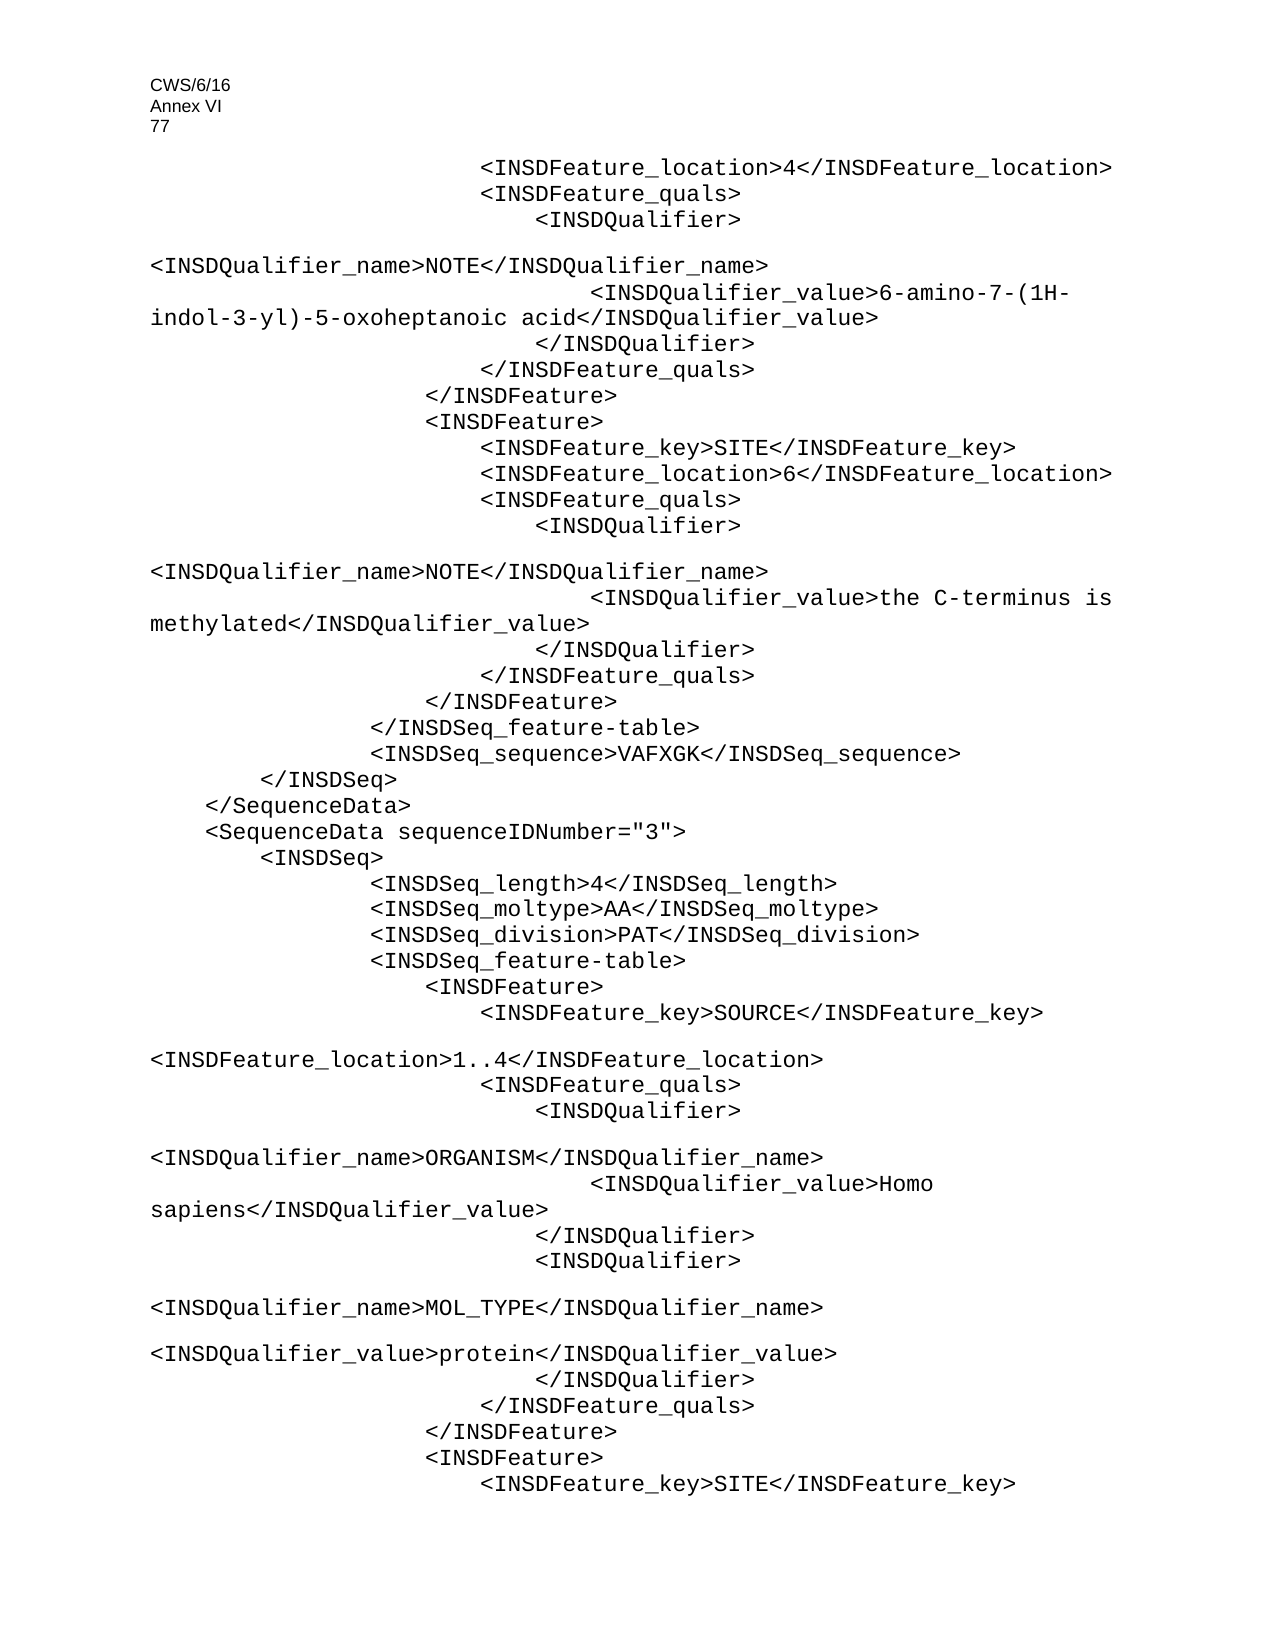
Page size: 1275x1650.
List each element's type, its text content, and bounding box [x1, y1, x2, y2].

text <INSDFeature_quals> [150, 183, 1125, 208]
text <INSDQualifier_name>NOTE</INSDQualifier_name> [150, 234, 1125, 281]
text <INSDFeature> [150, 411, 1125, 436]
text <INSDQualifier_value>6-amino-7-(1H-indol-3-yl)-5-oxoheptanoic acid</INSDQualifier_value> [150, 281, 1125, 333]
text <INSDFeature_key>SITE</INSDFeature_key> [150, 436, 1125, 462]
text </INSDQualifier> [150, 638, 1125, 664]
text <INSDSeq_moltype>AA</INSDSeq_moltype> [150, 898, 1125, 924]
text <INSDSeq_division>PAT</INSDSeq_division> [150, 924, 1125, 950]
text </INSDFeature_quals> [150, 359, 1125, 384]
text <SequenceData sequenceIDNumber="3"> [150, 820, 1125, 846]
text </INSDFeature_quals> [150, 664, 1125, 690]
text </INSDFeature_quals> [150, 1394, 1125, 1420]
text <INSDFeature> [150, 1446, 1125, 1472]
text <INSDFeature_key>SOURCE</INSDFeature_key> [150, 1002, 1125, 1027]
text </INSDFeature> [150, 1420, 1125, 1446]
text <INSDSeq_feature-table> [150, 950, 1125, 976]
text <INSDQualifier> [150, 514, 1125, 540]
text <INSDFeature_location>4</INSDFeature_location> [150, 157, 1125, 183]
text <INSDSeq_length>4</INSDSeq_length> [150, 872, 1125, 898]
text <INSDFeature> [150, 976, 1125, 1002]
text <INSDFeature_quals> [150, 1074, 1125, 1100]
text <INSDFeature_key>SITE</INSDFeature_key> [150, 1472, 1125, 1498]
text <INSDQualifier_name>MOL_TYPE</INSDQualifier_name> [150, 1276, 1125, 1322]
text </INSDSeq_feature-table> [150, 716, 1125, 742]
text <INSDSeq> [150, 846, 1125, 872]
text <INSDFeature_location>6</INSDFeature_location> [150, 462, 1125, 488]
text </INSDSeq> [150, 768, 1125, 794]
text </INSDFeature> [150, 384, 1125, 411]
text <INSDQualifier_value>protein</INSDQualifier_value> [150, 1322, 1125, 1368]
text </INSDFeature> [150, 690, 1125, 716]
text <INSDQualifier_name>NOTE</INSDQualifier_name> [150, 540, 1125, 587]
text </INSDQualifier> [150, 333, 1125, 359]
text </SequenceData> [150, 794, 1125, 820]
text <INSDQualifier_value>the C-terminus is methylated</INSDQualifier_value> [150, 587, 1125, 638]
text </INSDQualifier> [150, 1368, 1125, 1394]
text <INSDQualifier> [150, 1250, 1125, 1276]
text <INSDFeature_quals> [150, 488, 1125, 514]
text <INSDSeq_sequence>VAFXGK</INSDSeq_sequence> [150, 742, 1125, 768]
text <INSDQualifier_name>ORGANISM</INSDQualifier_name> [150, 1126, 1125, 1172]
text <INSDQualifier> [150, 1100, 1125, 1126]
text </INSDQualifier> [150, 1224, 1125, 1250]
text <INSDQualifier> [150, 208, 1125, 234]
text <INSDQualifier_value>Homo sapiens</INSDQualifier_value> [150, 1172, 1125, 1224]
text <INSDFeature_location>1..4</INSDFeature_location> [150, 1027, 1125, 1074]
